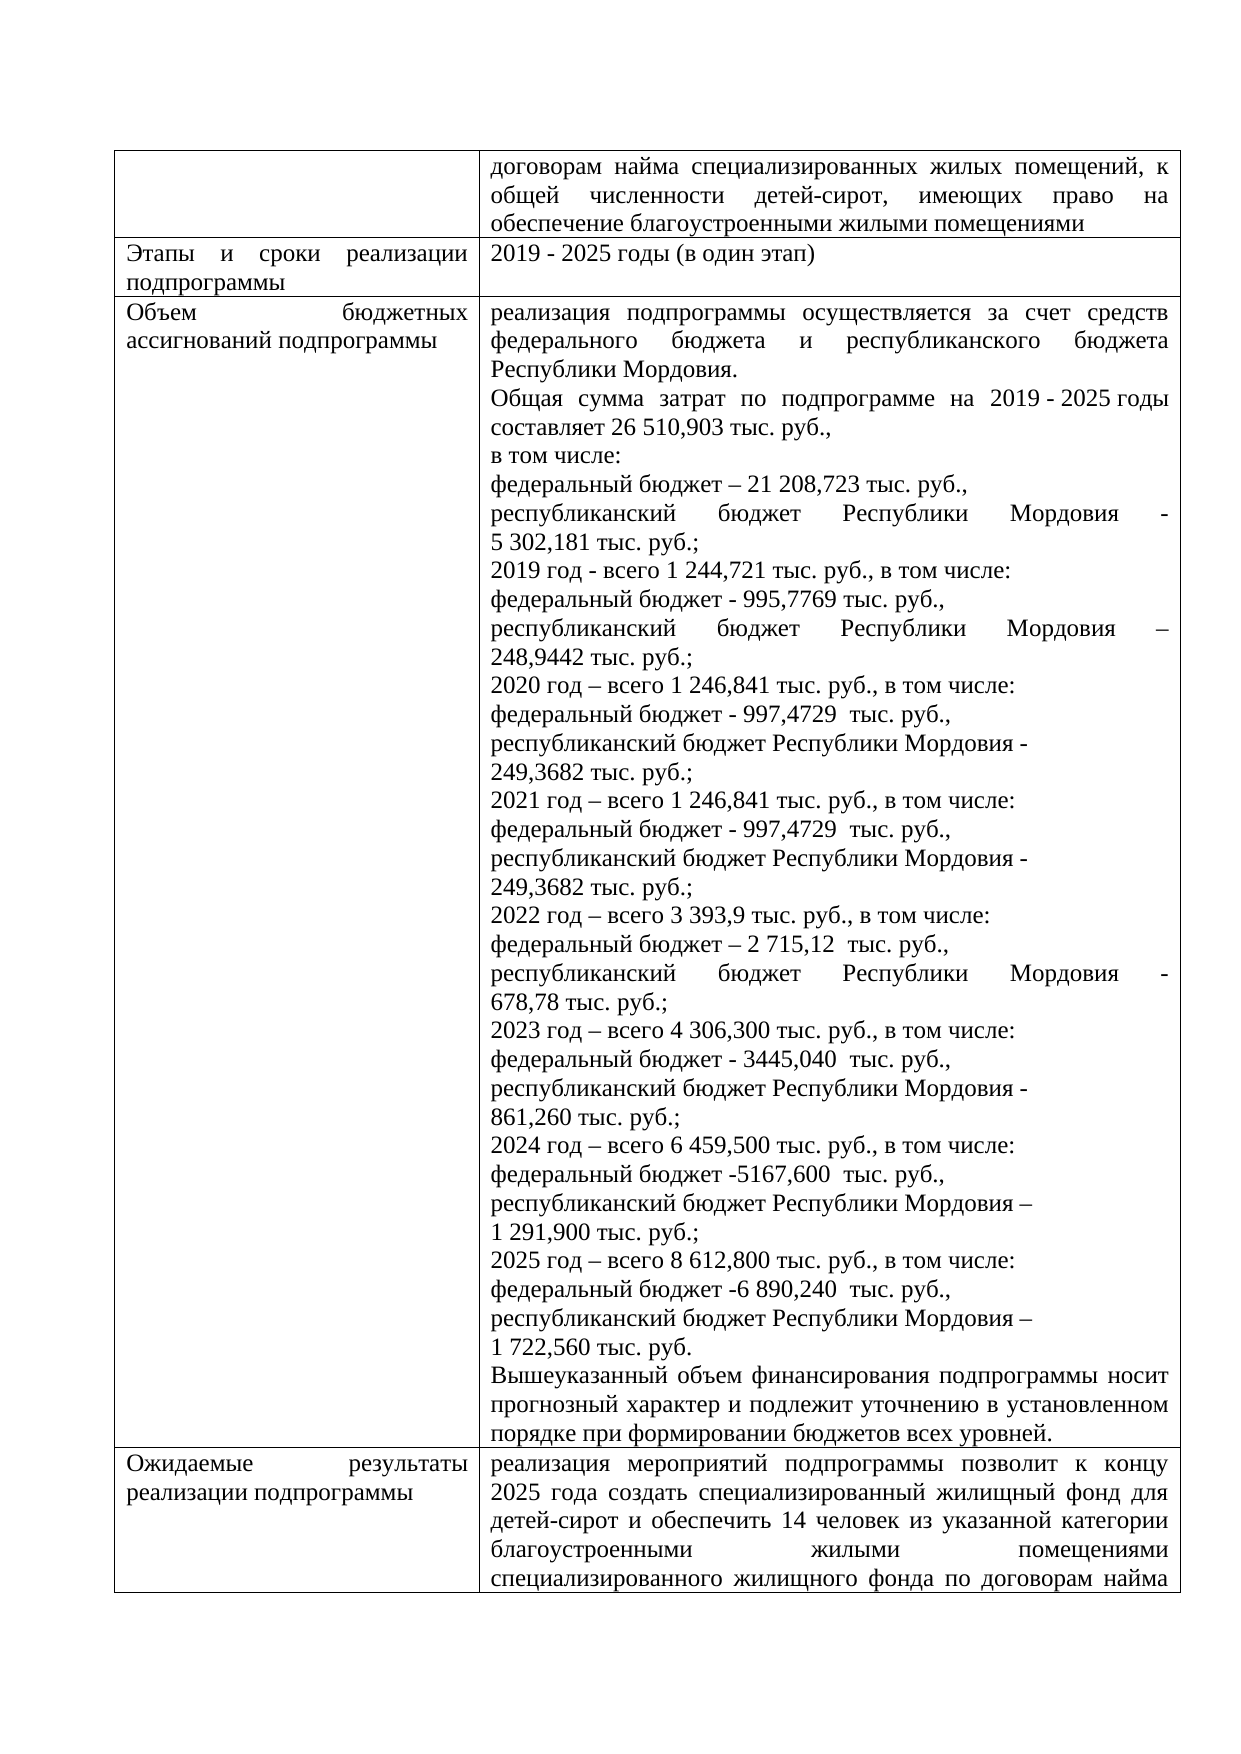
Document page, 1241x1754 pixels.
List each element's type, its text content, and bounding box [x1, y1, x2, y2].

table_cell 2019 - 2025 годы (в один этап) [480, 238, 1180, 296]
table_cell Объем бюджетных ассигнований подпрограммы [115, 297, 479, 1447]
table_cell Этапы и сроки реализации подпрограммы [115, 238, 479, 296]
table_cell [115, 1448, 479, 1592]
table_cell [480, 151, 1180, 237]
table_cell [115, 151, 479, 237]
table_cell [480, 1448, 1180, 1592]
table_cell реализация подпрограммы осуществляется за счет средств федерального бюджета и республиканского бюджета Республики Мордовия. Общая сумма затрат по подпрограмме на 2019 - 2025 годы составляет 26 510,903 тыс. руб., в том числе: федеральный бюджет – 21 208,723 тыс. руб., республиканский бюджет Республики Мордовия - 5 302,181 тыс. руб.; 2019 год - всего 1 244,721 тыс. руб., в том числе: федеральный бюджет - 995,7769 тыс. руб., республиканский бюджет Республики Мордовия – 248,9442 тыс. руб.; 2020 год – всего 1 246,841 тыс. руб., в том числе: федеральный бюджет - 997,4729 тыс. руб., республиканский бюджет Республики Мордовия - 249,3682 тыс. руб.; 2021 год – всего 1 246,841 тыс. руб., в том числе: федеральный бюджет - 997,4729 тыс. руб., республиканский бюджет Республики Мордовия - 249,3682 тыс. руб.; 2022 год – всего 3 393,9 тыс. руб., в том числе: федеральный бюджет – 2 715,12 тыс. руб., республиканский бюджет Республики Мордовия - 678,78 тыс. руб.; 2023 год – всего 4 306,300 тыс. руб., в том числе: федеральный бюджет - 3445,040 тыс. руб., республиканский бюджет Республики Мордовия - 861,260 тыс. руб.; 2024 год – всего 6 459,500 тыс. руб., в том числе: федеральный бюджет -5167,600 тыс. руб., республиканский бюджет Республики Мордовия –1 291,900 тыс. руб.; 2025 год – всего 8 612,800 тыс. руб., в том числе: федеральный бюджет -6 890,240 тыс. руб., республиканский бюджет Республики Мордовия –1 722,560 тыс. руб. Вышеуказанный объем финансирования подпрограммы носит прогнозный характер и подлежит уточнению в установленном порядке при формировании бюджетов всех уровней. [480, 297, 1180, 1447]
